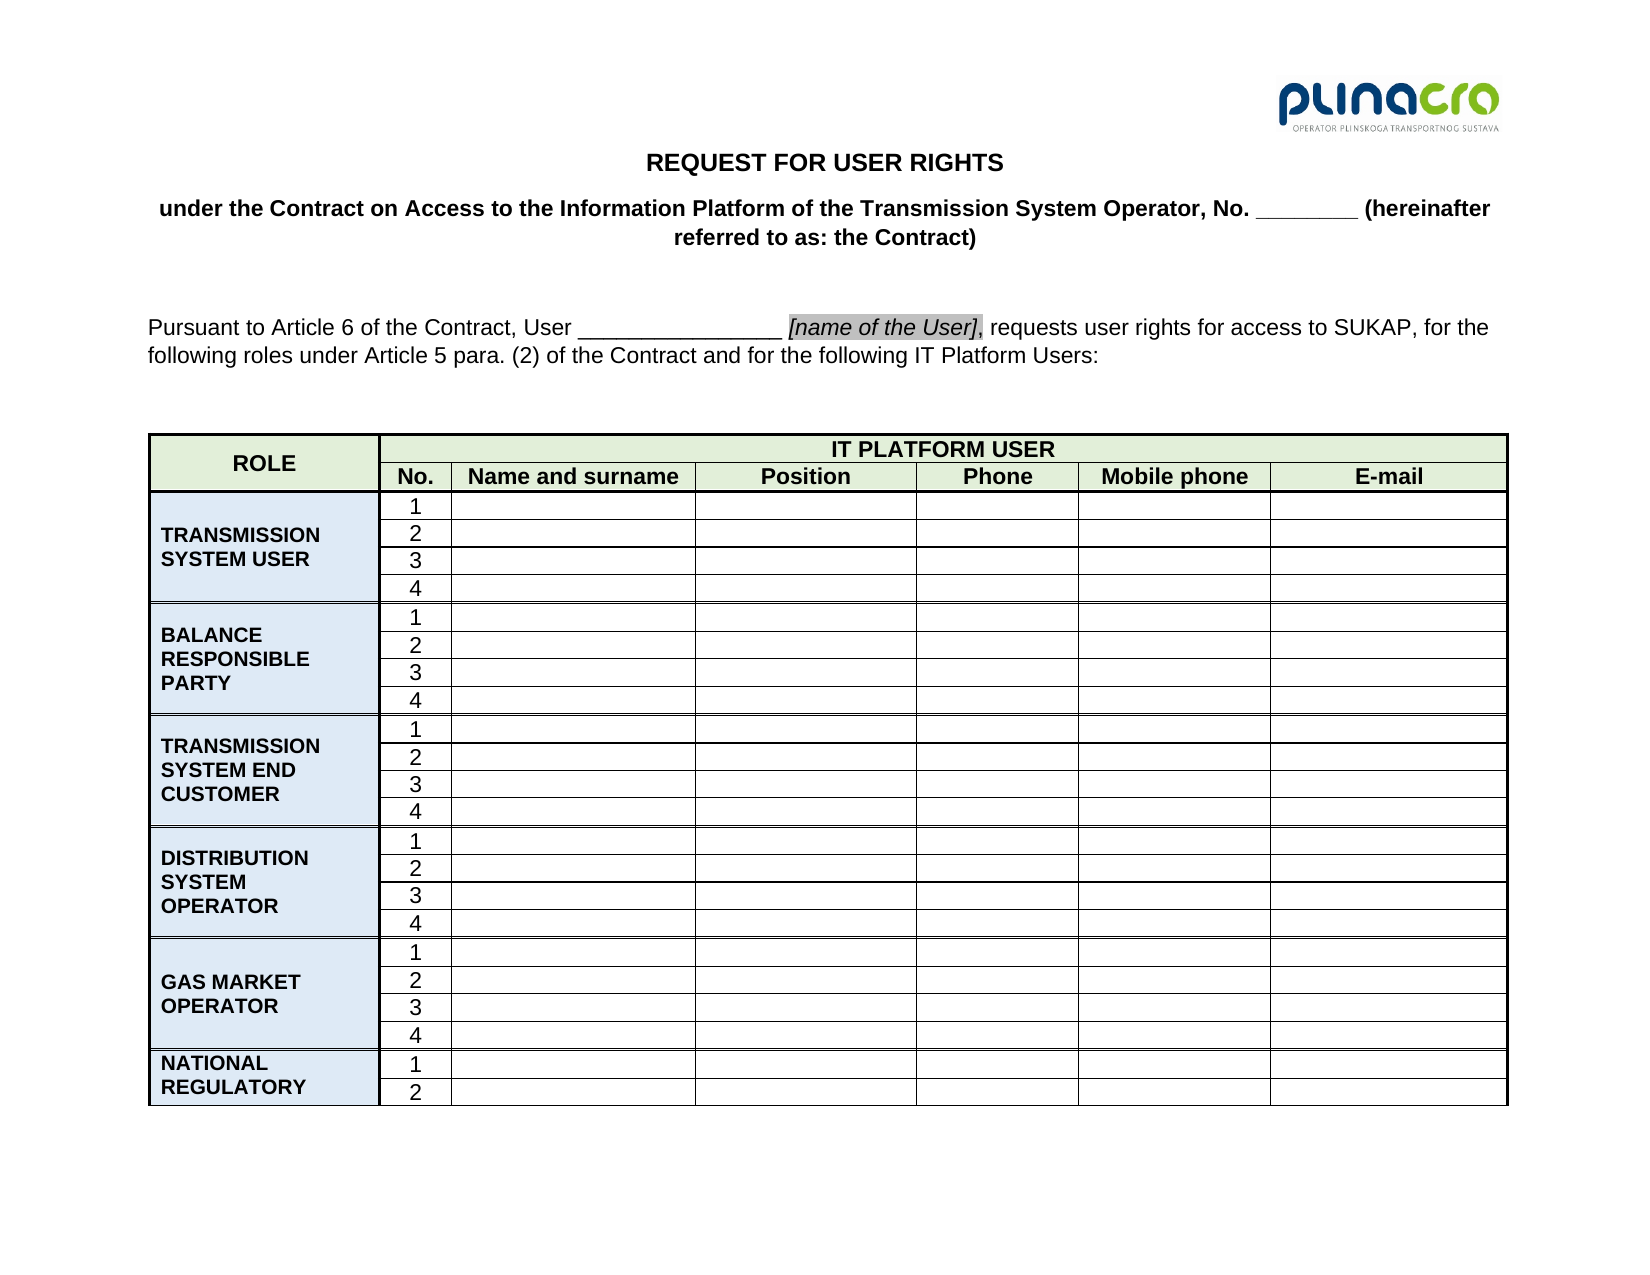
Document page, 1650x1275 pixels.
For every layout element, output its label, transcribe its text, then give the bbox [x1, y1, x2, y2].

table_cell [1271, 744, 1506, 770]
table_cell [1079, 910, 1270, 936]
table_cell [917, 910, 1078, 936]
table_cell [1079, 1079, 1270, 1105]
table_cell [696, 716, 916, 742]
table_cell [696, 493, 916, 519]
table_cell [452, 604, 695, 631]
table_cell [452, 659, 695, 686]
table_cell [696, 687, 916, 713]
table_cell [1271, 967, 1506, 993]
table_cell 4 [381, 1022, 451, 1048]
table_cell [1271, 632, 1506, 658]
table_cell [452, 687, 695, 713]
table_cell [452, 1022, 695, 1048]
table_cell 3 [381, 883, 451, 909]
table_cell [917, 828, 1078, 854]
table_cell GAS MARKET OPERATOR [151, 939, 378, 1048]
table_cell [917, 939, 1078, 966]
table_cell 2 [381, 967, 451, 993]
table_cell [452, 798, 695, 824]
table_cell [1271, 1022, 1506, 1048]
table_cell [696, 632, 916, 658]
table_cell [917, 855, 1078, 881]
table_cell E-mail [1271, 463, 1506, 489]
text Pursuant to Article 6 of the Contract, User ________________ [name of the User], requests user rights for access to SUKAP, for the following roles under Article 5 para. (2) of the Contract and for the following IT Platform Users: [148, 314, 1502, 369]
table_cell [1271, 716, 1506, 742]
table_cell 2 [381, 632, 451, 658]
table_cell [452, 548, 695, 574]
table_cell 3 [381, 659, 451, 686]
table_cell [1271, 994, 1506, 1021]
table_header IT PLATFORM USER [381, 436, 1506, 462]
table_cell [1079, 1051, 1270, 1077]
table_cell 3 [381, 771, 451, 797]
table_cell [696, 883, 916, 909]
table_cell [1271, 771, 1506, 797]
table_cell [452, 771, 695, 797]
table_cell Mobile phone [1079, 463, 1270, 489]
table_cell [452, 994, 695, 1021]
table_cell [1079, 575, 1270, 601]
table_cell [452, 967, 695, 993]
table_cell [1079, 798, 1270, 824]
table_cell 4 [381, 910, 451, 936]
table_cell [1271, 687, 1506, 713]
table_cell [1271, 939, 1506, 966]
table_cell [1271, 575, 1506, 601]
table_cell [1079, 604, 1270, 631]
table_cell Phone [917, 463, 1078, 489]
table_cell 1 [381, 716, 451, 742]
table_cell 3 [381, 548, 451, 574]
table_cell [1271, 520, 1506, 546]
table_cell [696, 659, 916, 686]
table_cell [1079, 716, 1270, 742]
table_cell [452, 493, 695, 519]
table_cell [452, 1079, 695, 1105]
table_cell [917, 520, 1078, 546]
table_cell 4 [381, 798, 451, 824]
table_cell [1271, 548, 1506, 574]
table_cell [1079, 883, 1270, 909]
table_cell [1271, 798, 1506, 824]
table_cell [917, 687, 1078, 713]
table_cell [696, 548, 916, 574]
text REQUEST FOR USER RIGHTS [148, 148, 1502, 176]
picture [1275, 75, 1503, 132]
table_cell 3 [381, 994, 451, 1021]
table_cell 2 [381, 1079, 451, 1105]
table_cell [917, 659, 1078, 686]
table_cell [917, 632, 1078, 658]
table_cell [917, 1051, 1078, 1077]
table_cell [1079, 520, 1270, 546]
table_cell [696, 939, 916, 966]
table_cell [917, 771, 1078, 797]
table_cell 1 [381, 1051, 451, 1077]
table_cell [452, 883, 695, 909]
table_cell TRANSMISSION SYSTEM END CUSTOMER [151, 716, 378, 824]
table_cell [696, 520, 916, 546]
table_cell [696, 828, 916, 854]
table_cell [1079, 828, 1270, 854]
table_cell [452, 632, 695, 658]
table_cell [452, 910, 695, 936]
table_cell [1271, 659, 1506, 686]
table_cell [917, 994, 1078, 1021]
table_cell [1079, 493, 1270, 519]
table_cell [917, 604, 1078, 631]
table_cell [1271, 910, 1506, 936]
table_cell DISTRIBUTION SYSTEM OPERATOR [151, 828, 378, 936]
table_cell [917, 548, 1078, 574]
table_cell [696, 855, 916, 881]
table_cell [1271, 1079, 1506, 1105]
table_cell [917, 716, 1078, 742]
table_cell [452, 855, 695, 881]
table_cell [452, 939, 695, 966]
table_cell [452, 744, 695, 770]
table_cell [1079, 939, 1270, 966]
table_cell [696, 771, 916, 797]
table_cell [1271, 493, 1506, 519]
table_cell 4 [381, 575, 451, 601]
table_cell [1079, 659, 1270, 686]
table_cell 1 [381, 828, 451, 854]
table_cell [1079, 687, 1270, 713]
table_cell [1079, 632, 1270, 658]
table_cell [917, 798, 1078, 824]
table_cell [696, 798, 916, 824]
table_cell [1079, 855, 1270, 881]
table_header ROLE [151, 436, 378, 489]
table_cell [1079, 744, 1270, 770]
table_cell No. [381, 463, 451, 489]
table_cell [917, 883, 1078, 909]
table_cell [917, 1079, 1078, 1105]
table_cell [452, 1051, 695, 1077]
table_cell [917, 575, 1078, 601]
table_cell [696, 967, 916, 993]
table_cell [917, 744, 1078, 770]
table_cell [1079, 967, 1270, 993]
table_cell [696, 1051, 916, 1077]
table_cell TRANSMISSION SYSTEM USER [151, 493, 378, 601]
table_cell [452, 716, 695, 742]
text under the Contract on Access to the Information Platform of the Transmission System Operator, No. ________ (hereinafter referred to as: the Contract) [148, 195, 1502, 250]
table_cell [1079, 771, 1270, 797]
table_cell [696, 604, 916, 631]
table_cell BALANCE RESPONSIBLE PARTY [151, 604, 378, 713]
table_cell [1271, 855, 1506, 881]
table_cell 1 [381, 604, 451, 631]
table_cell Position [696, 463, 916, 489]
table_cell NATIONAL REGULATORY AUTHORITY [151, 1051, 378, 1105]
table_cell [696, 910, 916, 936]
table_cell [917, 967, 1078, 993]
table_cell 1 [381, 939, 451, 966]
table_cell [1079, 548, 1270, 574]
table_cell Name and surname [452, 463, 695, 489]
table_cell [452, 575, 695, 601]
table_cell [1079, 1022, 1270, 1048]
table_cell 1 [381, 493, 451, 519]
table_cell [696, 994, 916, 1021]
table_cell [696, 575, 916, 601]
table_cell 2 [381, 744, 451, 770]
table_cell 4 [381, 687, 451, 713]
table_cell [1271, 604, 1506, 631]
table_cell [917, 1022, 1078, 1048]
table_cell [1079, 994, 1270, 1021]
table_cell [1271, 1051, 1506, 1077]
table_cell [696, 1079, 916, 1105]
table_cell [452, 520, 695, 546]
table_cell [1271, 828, 1506, 854]
table_cell 2 [381, 520, 451, 546]
table_cell [1271, 883, 1506, 909]
table_cell 2 [381, 855, 451, 881]
table_cell [696, 1022, 916, 1048]
table_cell [696, 744, 916, 770]
table_cell [917, 493, 1078, 519]
table_cell [452, 828, 695, 854]
